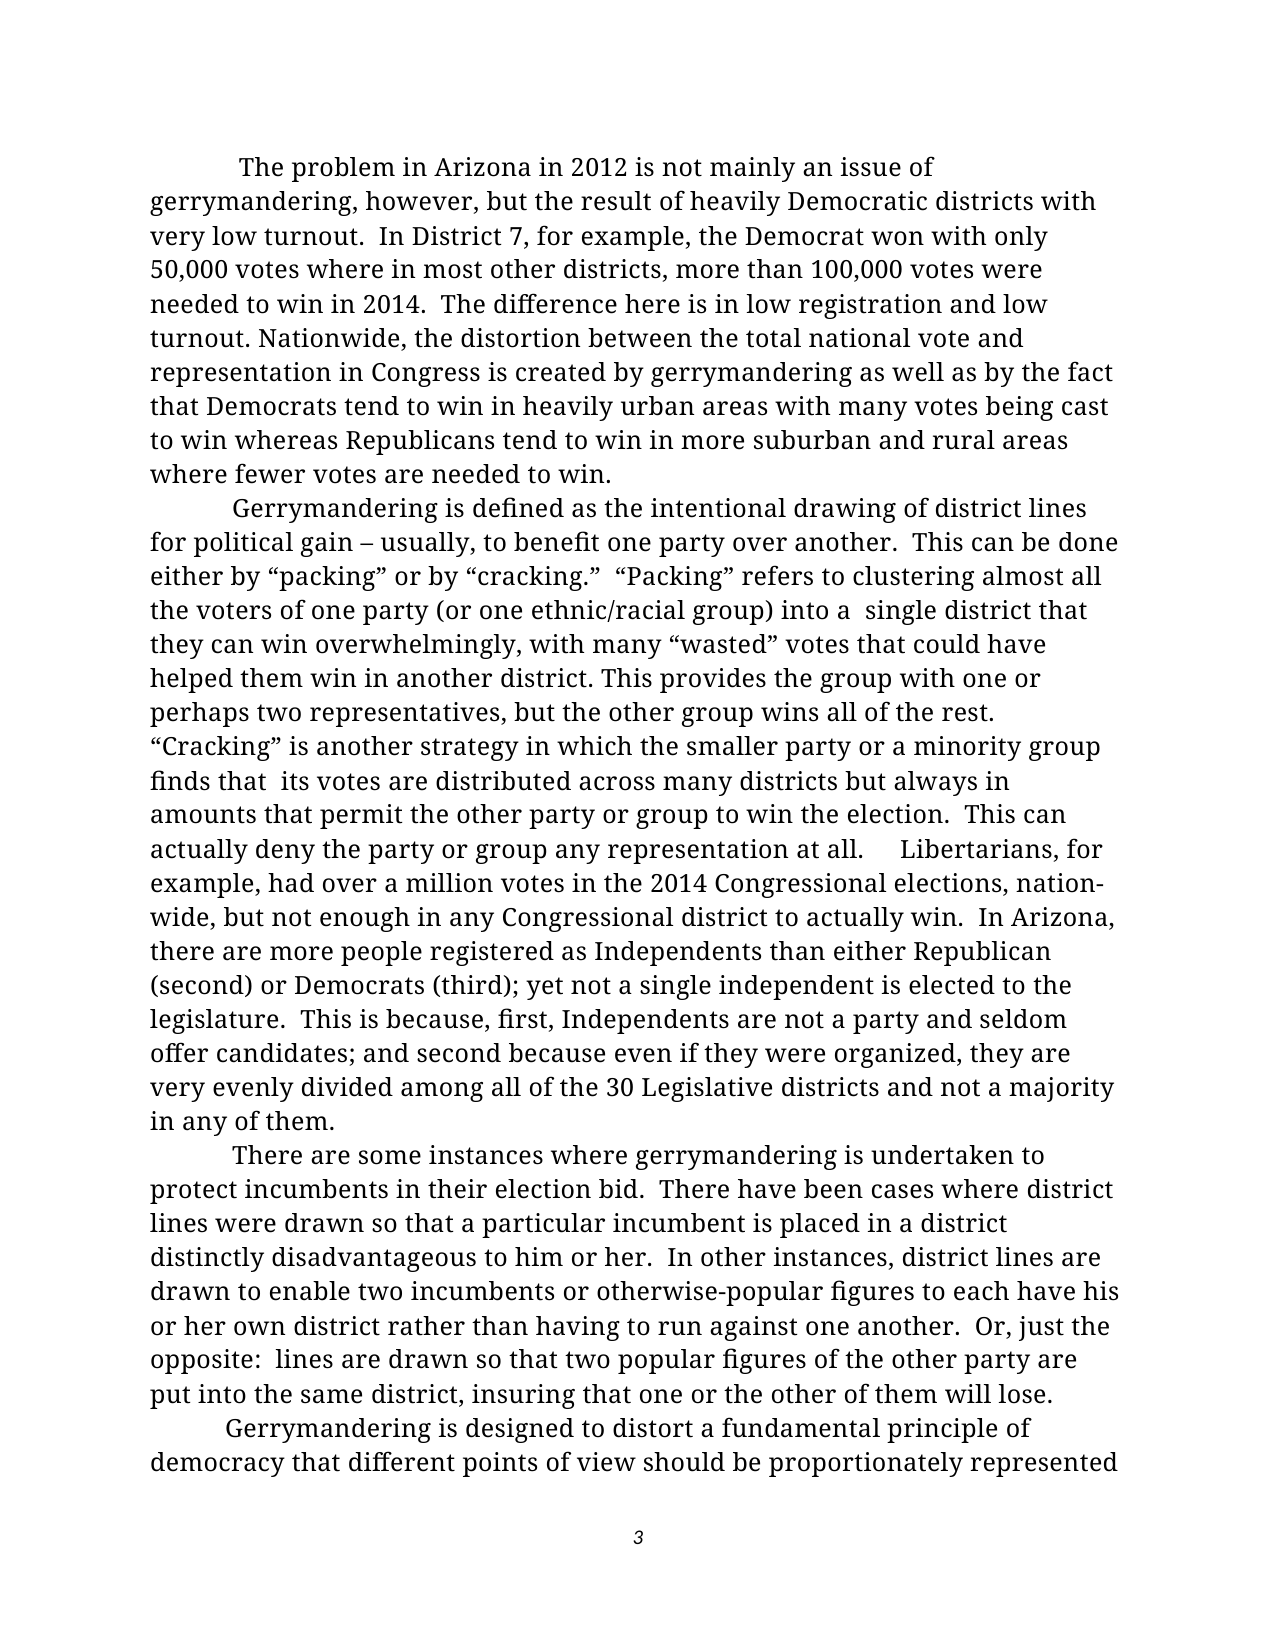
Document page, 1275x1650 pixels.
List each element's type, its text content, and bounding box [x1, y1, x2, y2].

text There are some instances where gerrymandering is undertaken to protect incumbents in their election bid. There have been cases where district lines were drawn so that a particular incumbent is placed in a district distinctly disadvantageous to him or her. In other instances, district lines are drawn to enable two incumbents or otherwise-popular figures to each have his or her own district rather than having to run against one another. Or, just the opposite: lines are drawn so that two popular figures of the other party are put into the same district, insuring that one or the other of them will lose. [150, 1138, 1125, 1410]
text The problem in Arizona in 2012 is not mainly an issue of gerrymandering, however, but the result of heavily Democratic districts with very low turnout. In District 7, for example, the Democrat won with only 50,000 votes where in most other districts, more than 100,000 votes were needed to win in 2014. The difference here is in low registration and low turnout. Nationwide, the distortion between the total national vote and representation in Congress is created by gerrymandering as well as by the fact that Democrats tend to win in heavily urban areas with many votes being cast to win whereas Republicans tend to win in more suburban and rural areas where fewer votes are needed to win. [150, 150, 1125, 491]
text Gerrymandering is defined as the intentional drawing of district lines for political gain – usually, to benefit one party over another. This can be done either by “packing” or by “cracking.” “Packing” refers to clustering almost all the voters of one party (or one ethnic/racial group) into a single district that they can win overwhelmingly, with many “wasted” votes that could have helped them win in another district. This provides the group with one or perhaps two representatives, but the other group wins all of the rest. “Cracking” is another strategy in which the smaller party or a minority group finds that its votes are distributed across many districts but always in amounts that permit the other party or group to win the election. This can actually deny the party or group any representation at all. Libertarians, for example, had over a million votes in the 2014 Congressional elections, nation-wide, but not enough in any Congressional district to actually win. In Arizona, there are more people registered as Independents than either Republican (second) or Democrats (third); yet not a single independent is elected to the legislature. This is because, first, Independents are not a party and seldom offer candidates; and second because even if they were organized, they are very evenly divided among all of the 30 Legislative districts and not a majority in any of them. [150, 491, 1125, 1138]
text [150, 1410, 1125, 1478]
